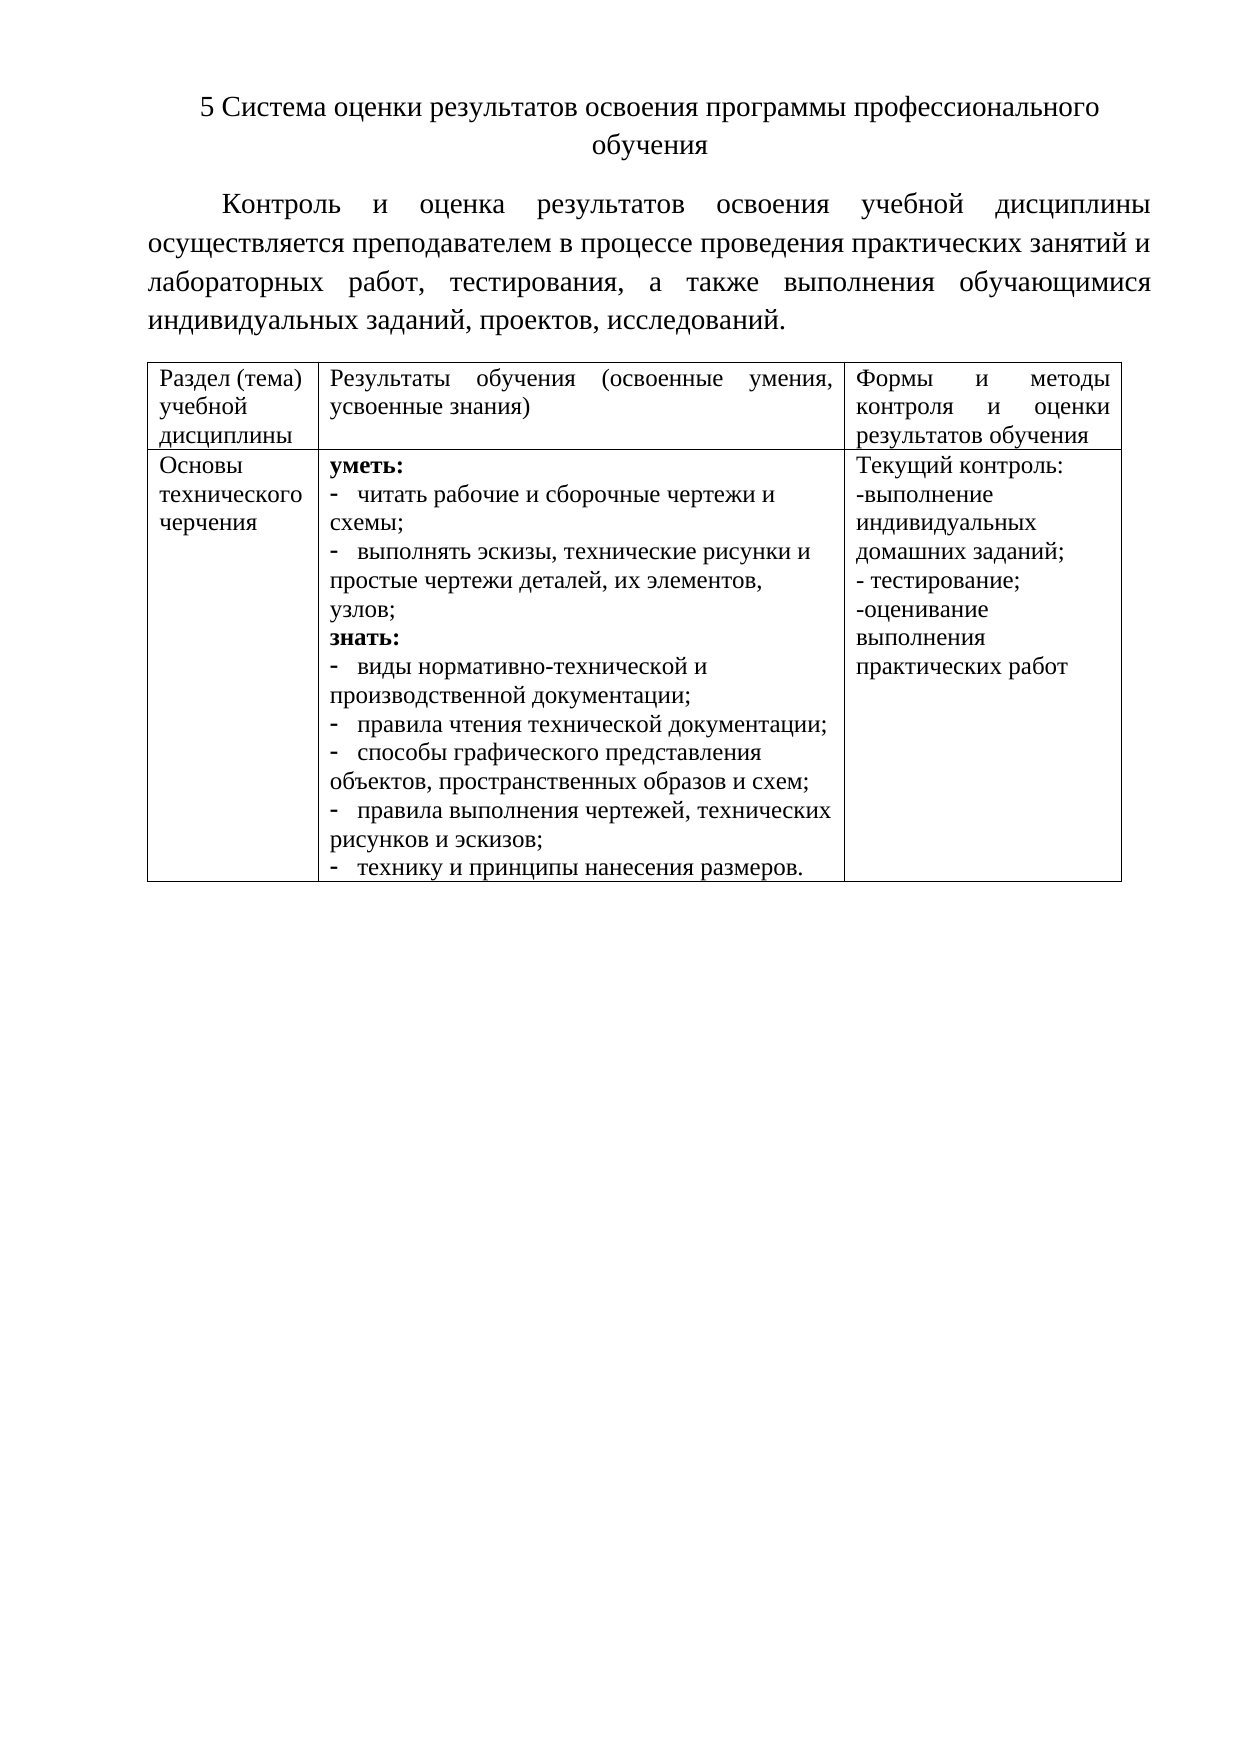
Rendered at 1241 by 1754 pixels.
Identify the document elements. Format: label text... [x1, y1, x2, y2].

text Контроль и оценка результатов освоения учебной дисциплины осуществляется преподавателем в процессе проведения практических занятий и лабораторных работ, тестирования, а также выполнения обучающимися индивидуальных заданий, проектов, исследований. [148, 187, 1152, 336]
text 5 Система оценки результатов освоения программы профессионального обучения [148, 89, 1152, 161]
table_cell уметь: читать рабочие и сборочные чертежи и схемы; выполнять эскизы, технические рисунки и простые чертежи деталей, их элементов, узлов; знать: виды нормативно-технической и производственной документации; правила чтения технической документации; способы графического представления объектов, пространственных образов и схем; правила выполнения чертежей, технических рисунков и эскизов; технику и принципы нанесения размеров. [319, 450, 844, 881]
table_cell Основы технического черчения [148, 450, 318, 881]
table_header Результаты обучения (освоенные умения, усвоенные знания) [319, 363, 844, 449]
table_header Раздел (тема) учебной дисциплины [148, 363, 318, 449]
table_header Формы и методы контроля и оценки результатов обучения [845, 363, 1121, 449]
table_cell Текущий контроль: -выполнение индивидуальных домашних заданий; - тестирование; -оценивание выполнения практических работ [845, 450, 1121, 881]
